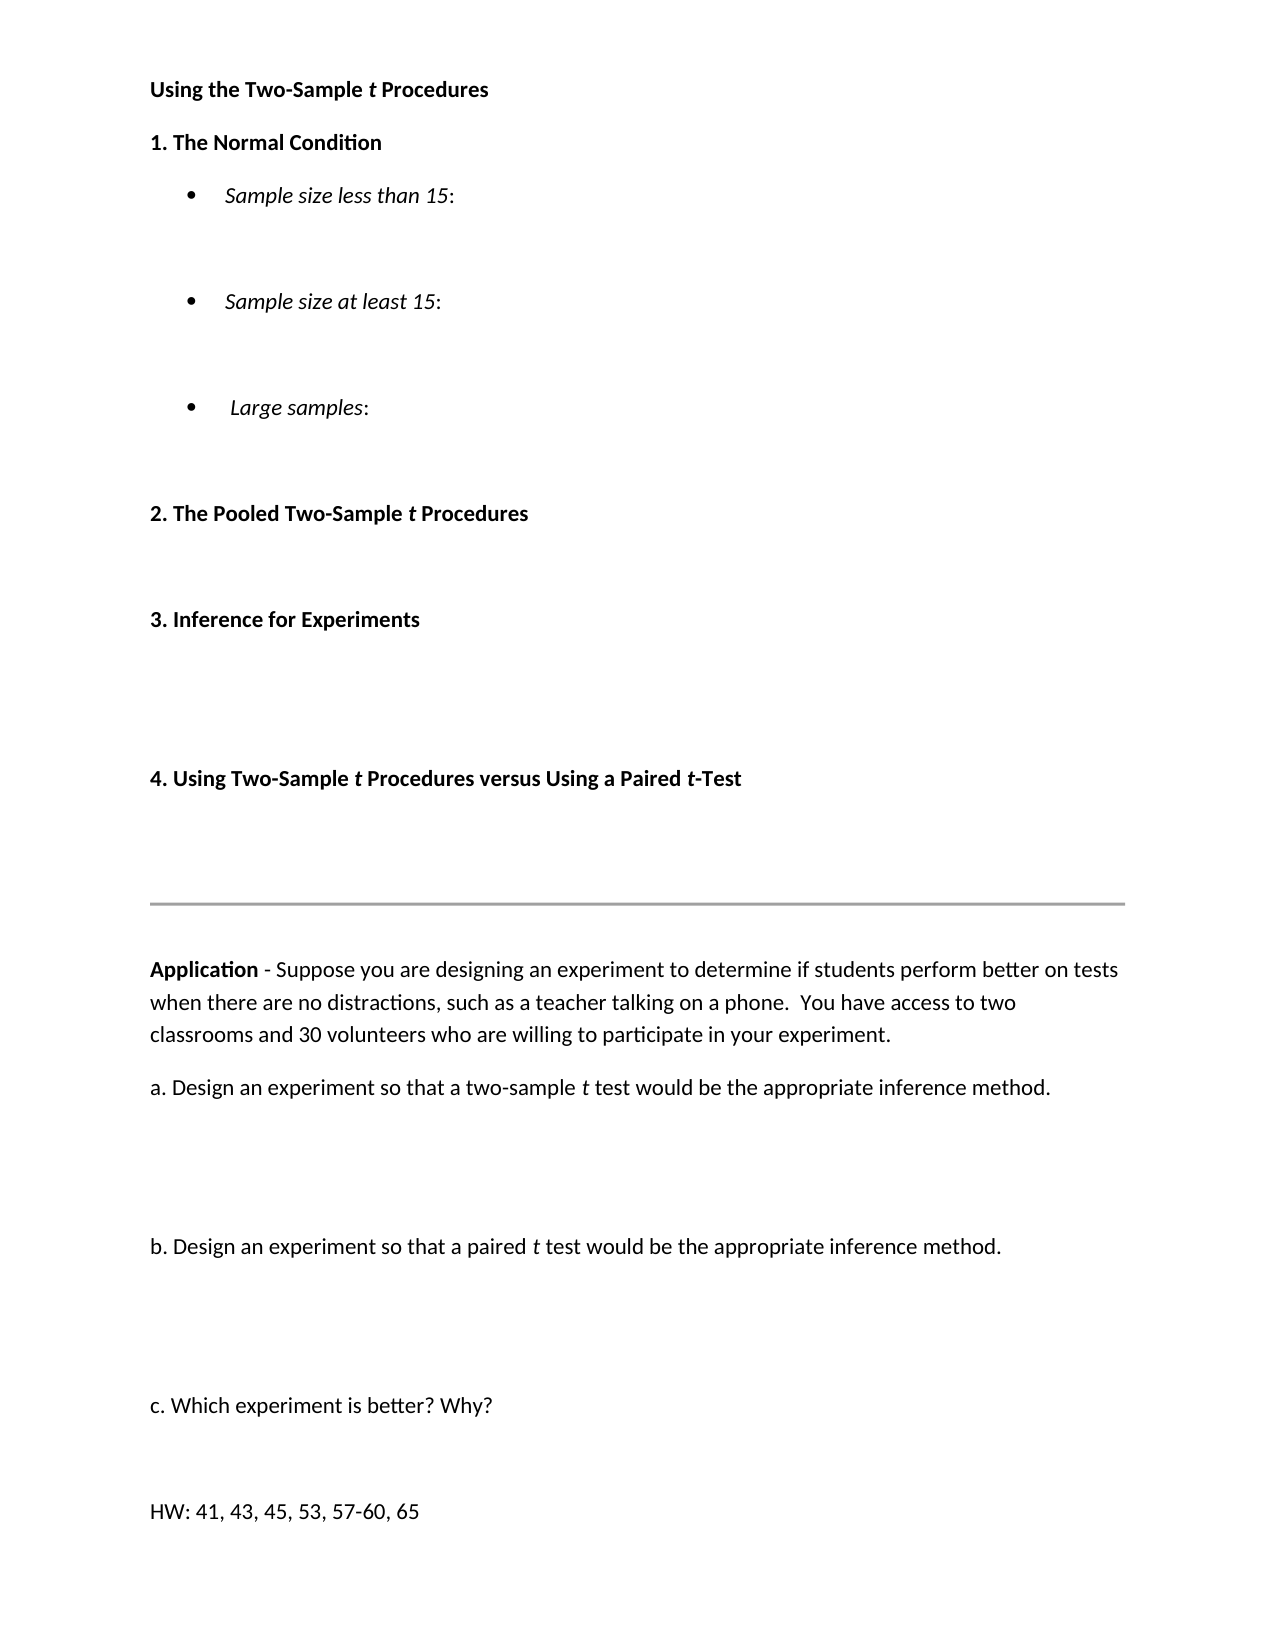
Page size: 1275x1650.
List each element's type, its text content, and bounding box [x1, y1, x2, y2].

text 1. The Normal Condition [150, 128, 1125, 156]
text 3. Inference for Experiments [150, 605, 1125, 633]
list Large samples: [187, 393, 1125, 421]
list Sample size less than 15: [187, 181, 1125, 209]
text 2. The Pooled Two-Sample t Procedures [150, 499, 1125, 527]
list Sample size at least 15: [187, 287, 1125, 315]
text Application - Suppose you are designing an experiment to determine if students perform better on tests when there are no distractions, such as a teacher talking on a phone. You have access to two classrooms and 30 volunteers who are willing to participate in your experiment. [150, 956, 1125, 1048]
text c. Which experiment is better? Why? [150, 1391, 1125, 1419]
text 4. Using Two-Sample t Procedures versus Using a Paired t-Test [150, 764, 1125, 792]
text Using the Two-Sample t Procedures [150, 75, 1125, 103]
text a. Design an experiment so that a two-sample t test would be the appropriate inference method. [150, 1073, 1125, 1101]
text HW: 41, 43, 45, 53, 57-60, 65 [150, 1497, 1125, 1525]
text b. Design an experiment so that a paired t test would be the appropriate inference method. [150, 1232, 1125, 1260]
